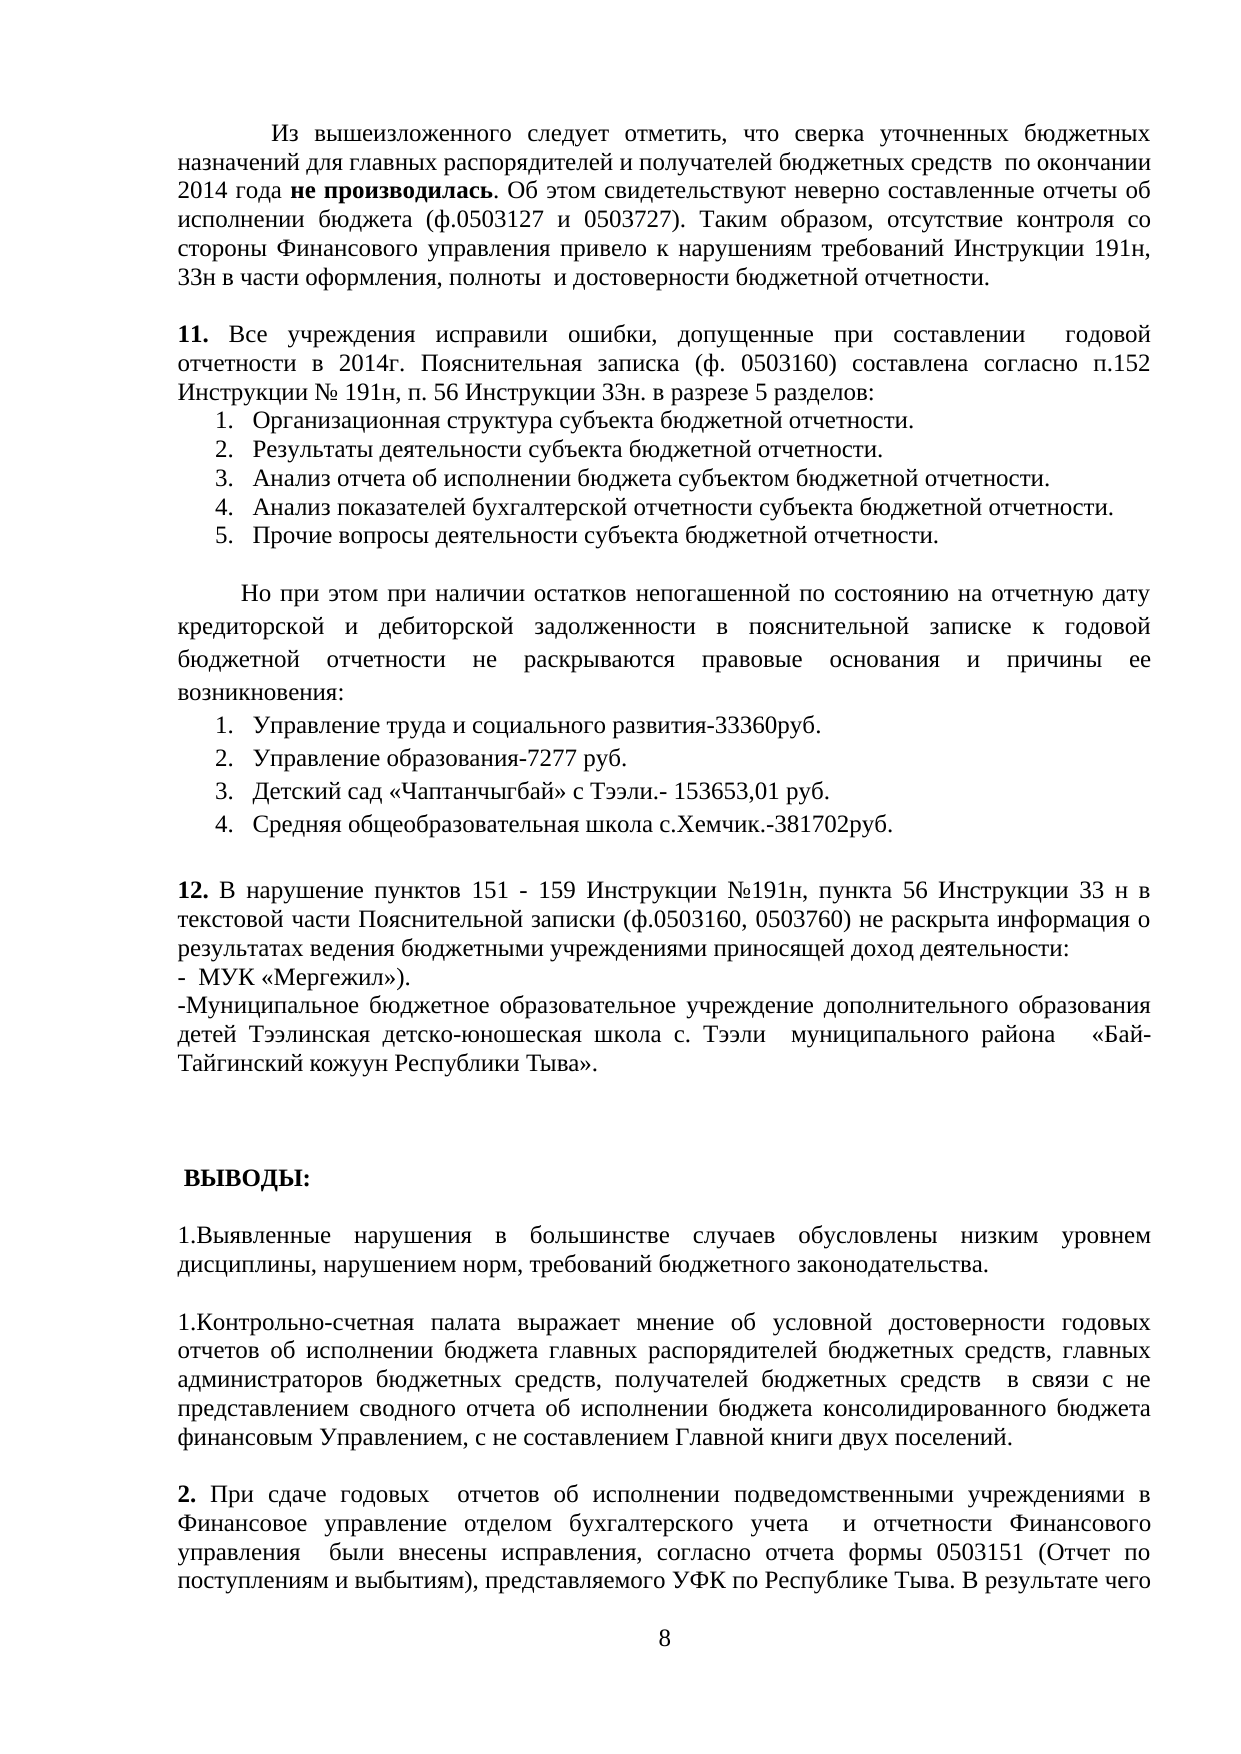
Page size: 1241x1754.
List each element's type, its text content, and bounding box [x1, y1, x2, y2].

list Анализ показателей бухгалтерской отчетности субъекта бюджетной отчетности. [215, 492, 1152, 521]
text 11. Все учреждения исправили ошибки, допущенные при составлении годовой отчетности в 2014г. Пояснительная записка (ф. 0503160) составлена согласно п.152 Инструкции № 191н, п. 56 Инструкции 33н. в разрезе 5 разделов: [177, 319, 1152, 406]
list Прочие вопросы деятельности субъекта бюджетной отчетности. [215, 521, 1152, 549]
text 1.Выявленные нарушения в большинстве случаев обусловлены низким уровнем дисциплины, нарушением норм, требований бюджетного законодательства. [177, 1220, 1152, 1278]
text 1.Контрольно-счетная палата выражает мнение об условной достоверности годовых отчетов об исполнении бюджета главных распорядителей бюджетных средств, главных администраторов бюджетных средств, получателей бюджетных средств в связи с не представлением сводного отчета об исполнении бюджета консолидированного бюджета финансовым Управлением, с не составлением Главной книги двух поселений. [177, 1307, 1152, 1450]
text Из вышеизложенного следует отметить, что сверка уточненных бюджетных назначений для главных распорядителей и получателей бюджетных средств по окончании 2014 года не производилась. Об этом свидетельствуют неверно составленные отчеты об исполнении бюджета (ф.0503127 и 0503727). Таким образом, отсутствие контроля со стороны Финансового управления привело к нарушениям требований Инструкции 191н, 33н в части оформления, полноты и достоверности бюджетной отчетности. [177, 118, 1152, 291]
list Результаты деятельности субъекта бюджетной отчетности. [215, 434, 1152, 463]
text 12. В нарушение пунктов 151 - 159 Инструкции №191н, пункта 56 Инструкции 33 н в текстовой части Пояснительной записки (ф.0503160, 0503760) не раскрыта информация о результатах ведения бюджетными учреждениями приносящей доход деятельности: [177, 875, 1152, 962]
list Управление образования-7277 руб. [215, 743, 1152, 772]
list Анализ отчета об исполнении бюджета субъектом бюджетной отчетности. [215, 463, 1152, 492]
text -Муниципальное бюджетное образовательное учреждение дополнительного образования детей Тээлинская детско-юношеская школа с. Тээли муниципального района «Бай-Тайгинский кожуун Республики Тыва». [177, 990, 1152, 1077]
list Детский сад «Чаптанчыгбай» с Тээли.- 153653,01 руб. [215, 776, 1152, 805]
list Средняя общеобразовательная школа с.Хемчик.-381702руб. [215, 809, 1152, 838]
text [177, 1479, 1152, 1594]
text Но при этом при наличии остатков непогашенной по состоянию на отчетную дату кредиторской и дебиторской задолженности в пояснительной записке к годовой бюджетной отчетности не раскрываются правовые основания и причины ее возникновения: [177, 578, 1152, 706]
list Управление труда и социального развития-33360руб. [215, 710, 1152, 739]
text - МУК «Мергежил»). [177, 962, 1152, 990]
list Организационная структура субъекта бюджетной отчетности. [215, 406, 1152, 434]
text ВЫВОДЫ: [177, 1163, 1152, 1192]
